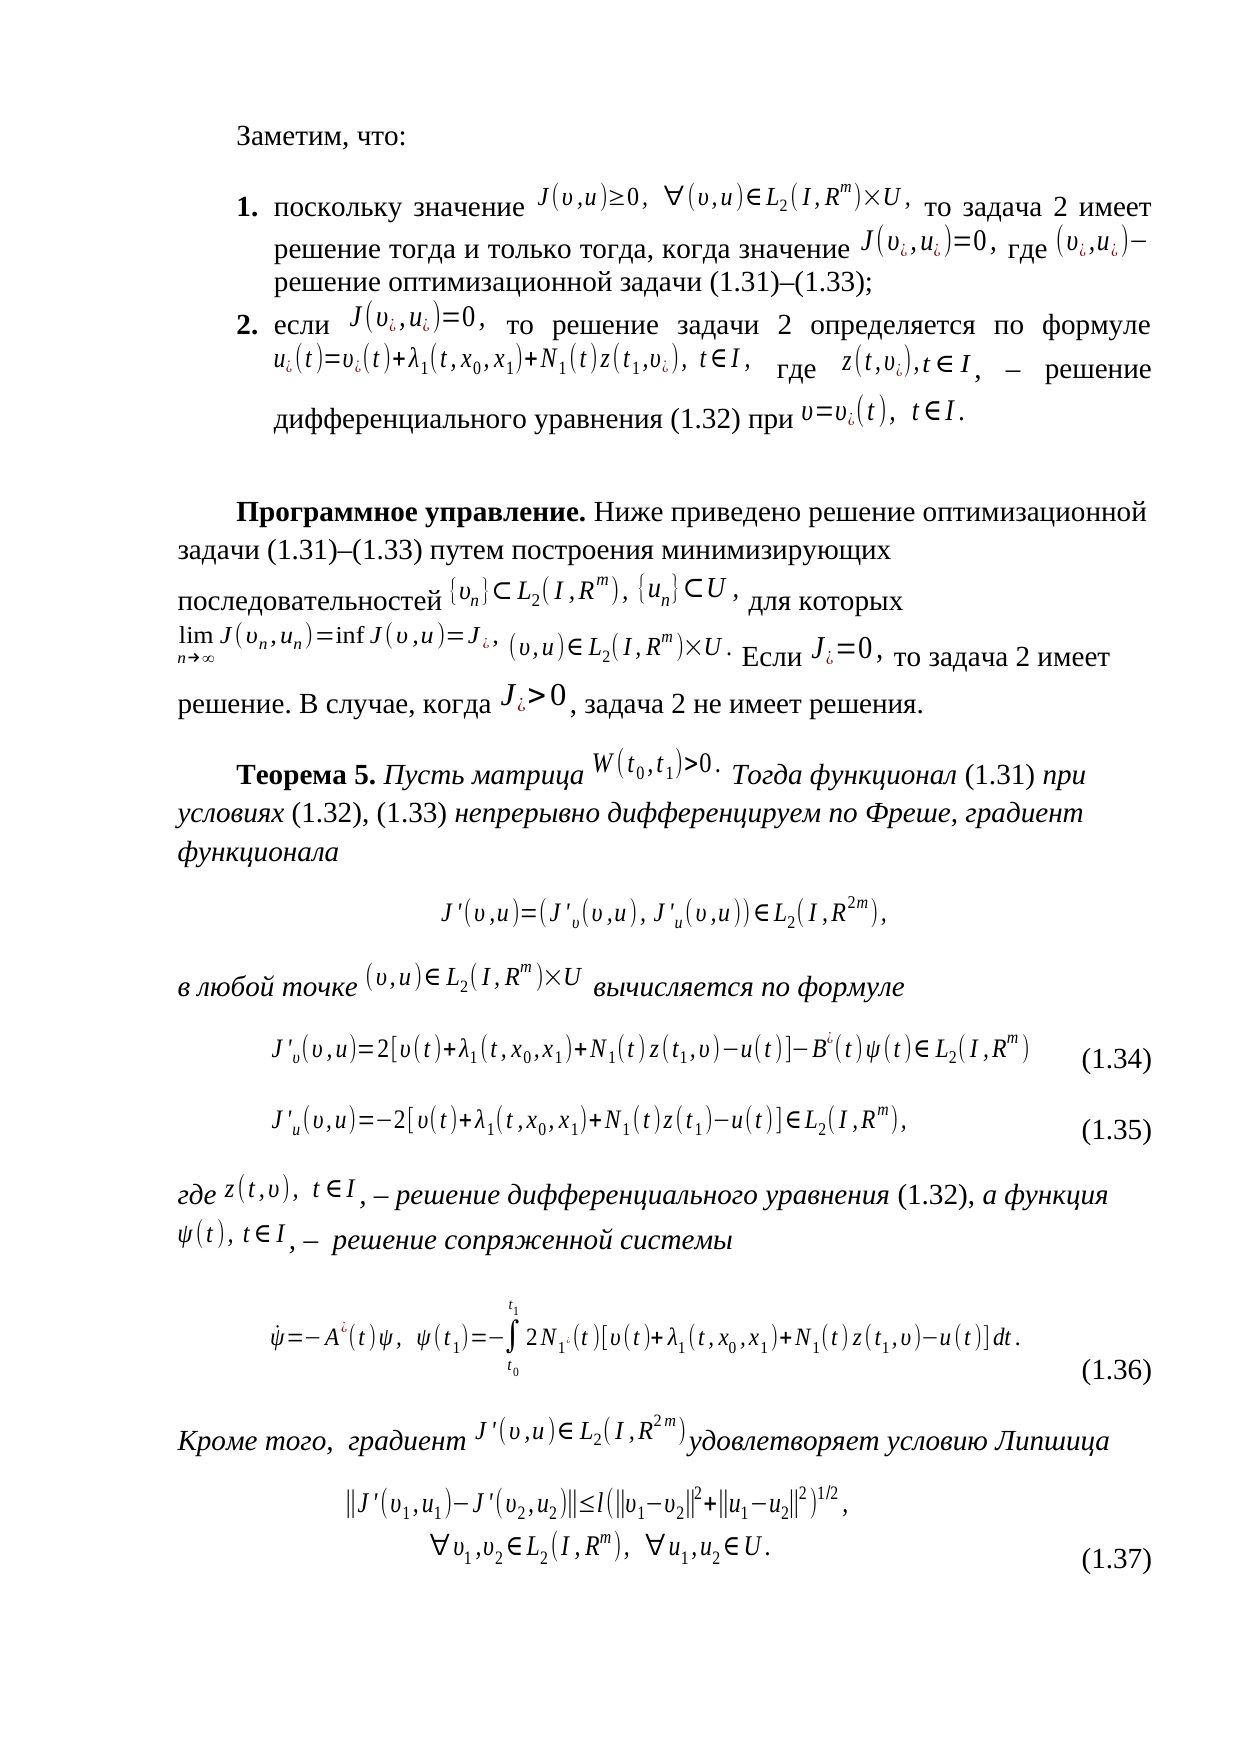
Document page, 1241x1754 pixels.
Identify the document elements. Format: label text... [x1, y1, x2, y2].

text (1.35) [177, 1100, 1152, 1146]
text (1.34) [177, 1028, 1152, 1074]
text (1.36) [177, 1295, 1152, 1386]
text Кроме того, градиент удовлетворяет условию Липшица [177, 1411, 1152, 1456]
list поскольку значение то задача 2 имеет решение тогда и только тогда, когда значение где решение оптимизационной задачи (1.31)–(1.33); [236, 177, 1152, 298]
list если то решение задачи 2 определяется по формуле где , – решение дифференциального уравнения (1.32) при [236, 298, 1152, 434]
text в любой точке вычисляется по формуле [177, 958, 1152, 1003]
text Программное управление. Ниже приведено решение оптимизационной задачи (1.31)–(1.33) путем построения минимизирующих последовательностей для которых Если то задача 2 имеет решение. В случае, когда , задача 2 не имеет решения. [177, 494, 1152, 720]
text (1.37) [177, 1482, 1152, 1574]
text Теорема 5. Пусть матрица Тогда функционал (1.31) при условиях (1.32), (1.33) непрерывно дифференцируем по Фреше, градиент функционала [177, 746, 1152, 867]
text где , – решение дифференциального уравнения (1.32), а функция , – решение сопряженной системы [177, 1172, 1152, 1268]
text Заметим, что: [177, 118, 1152, 152]
